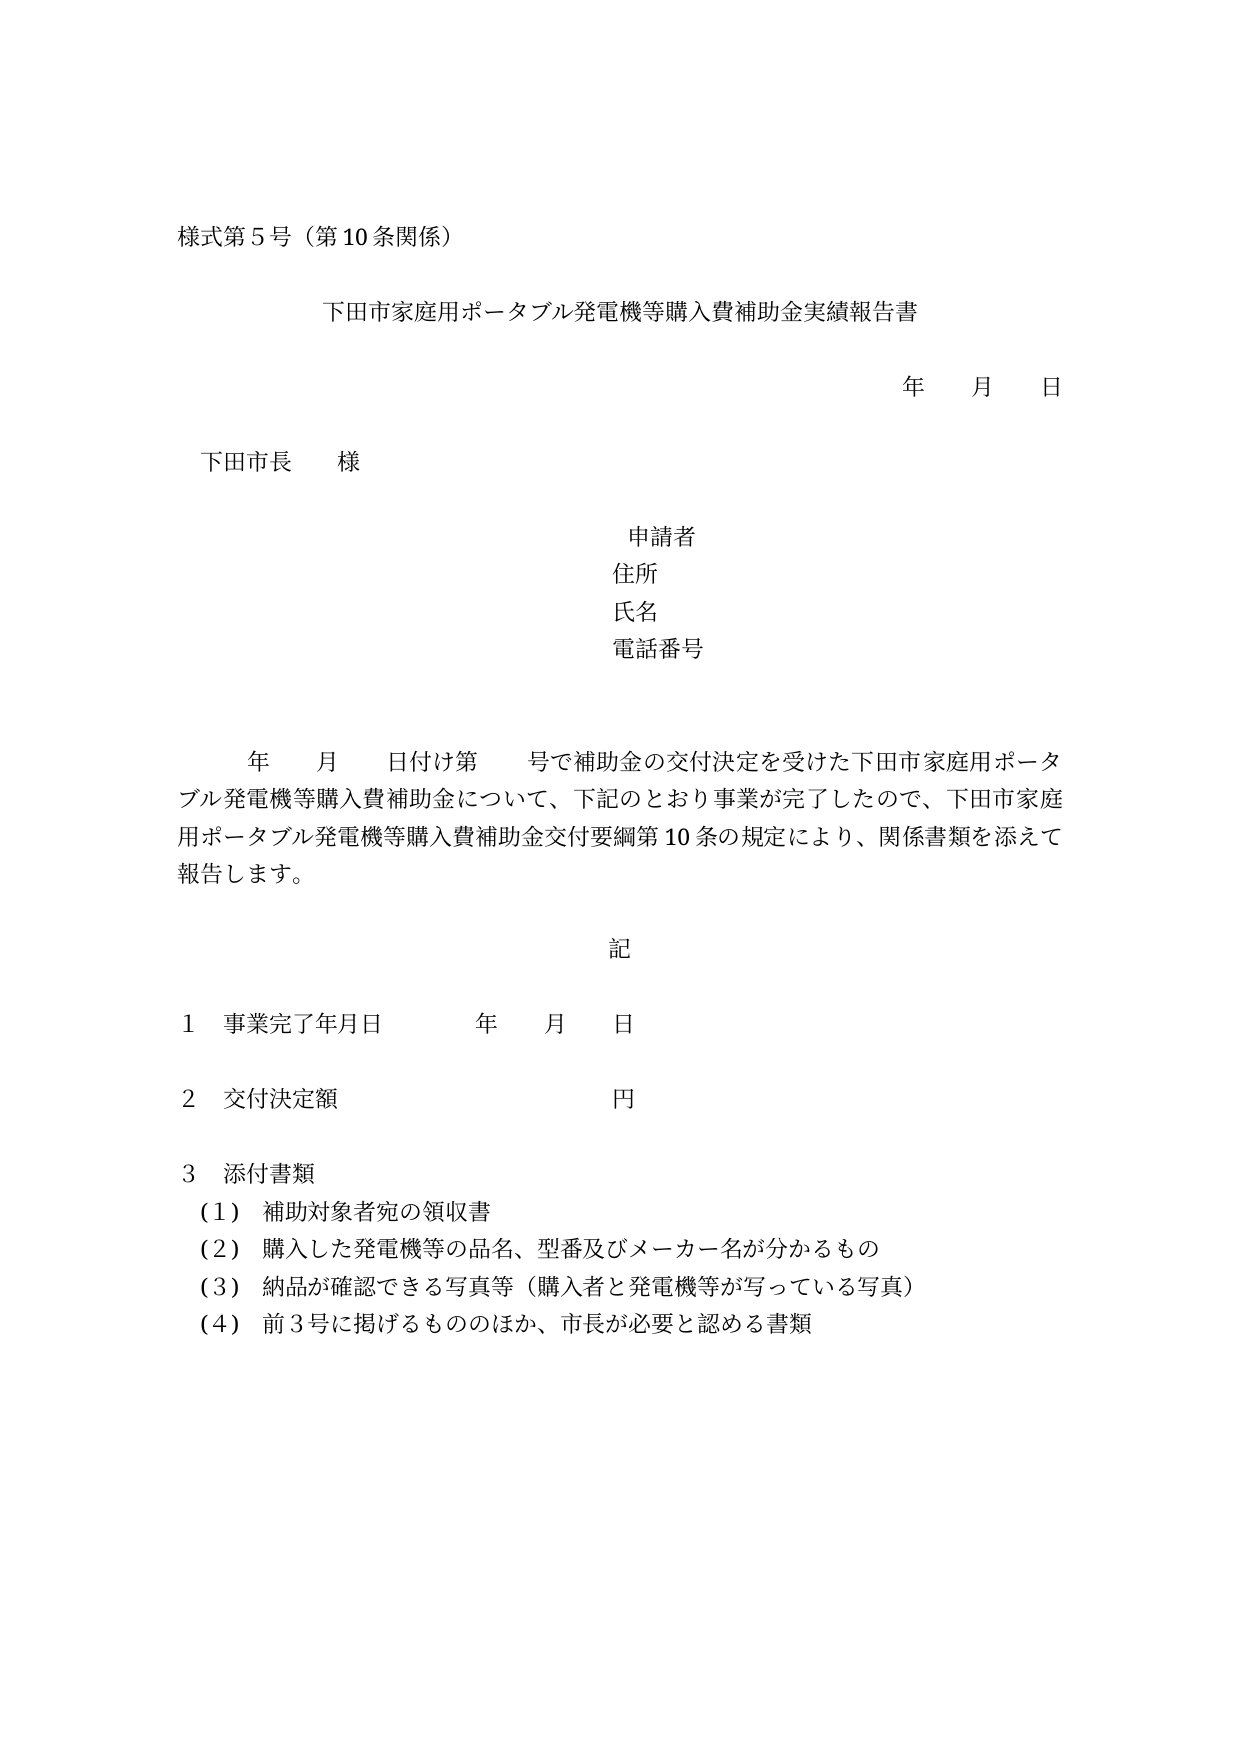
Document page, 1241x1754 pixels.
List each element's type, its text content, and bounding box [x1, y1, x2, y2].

text 下田市長 様 [177, 442, 1063, 479]
text (３) 納品が確認できる写真等（購入者と発電機等が写っている写真） [177, 1267, 1063, 1304]
text (４) 前３号に掲げるもののほか、市長が必要と認める書類 [177, 1304, 1063, 1342]
text 電話番号 [177, 629, 1063, 667]
text 年 月 日 [177, 367, 1063, 404]
text １ 事業完了年月日 年 月 日 [177, 1004, 1063, 1042]
text ２ 交付決定額 円 [177, 1079, 1063, 1117]
text ３ 添付書類 [177, 1154, 1063, 1192]
text 記 [177, 929, 1063, 967]
text 申請者 [177, 517, 1063, 554]
text 住所 [177, 554, 1063, 592]
text 氏名 [177, 592, 1063, 629]
text 年 月 日付け第 号で補助金の交付決定を受けた下田市家庭用ポータブル発電機等購入費補助金について、下記のとおり事業が完了したので、下田市家庭用ポータブル発電機等購入費補助金交付要綱第10条の規定により、関係書類を添えて報告します。 [177, 742, 1063, 892]
text (１) 補助対象者宛の領収書 [177, 1192, 1063, 1229]
text (２) 購入した発電機等の品名、型番及びメーカー名が分かるもの [177, 1229, 1063, 1267]
text 様式第５号（第10条関係） [177, 217, 1063, 254]
text 下田市家庭用ポータブル発電機等購入費補助金実績報告書 [177, 292, 1063, 329]
